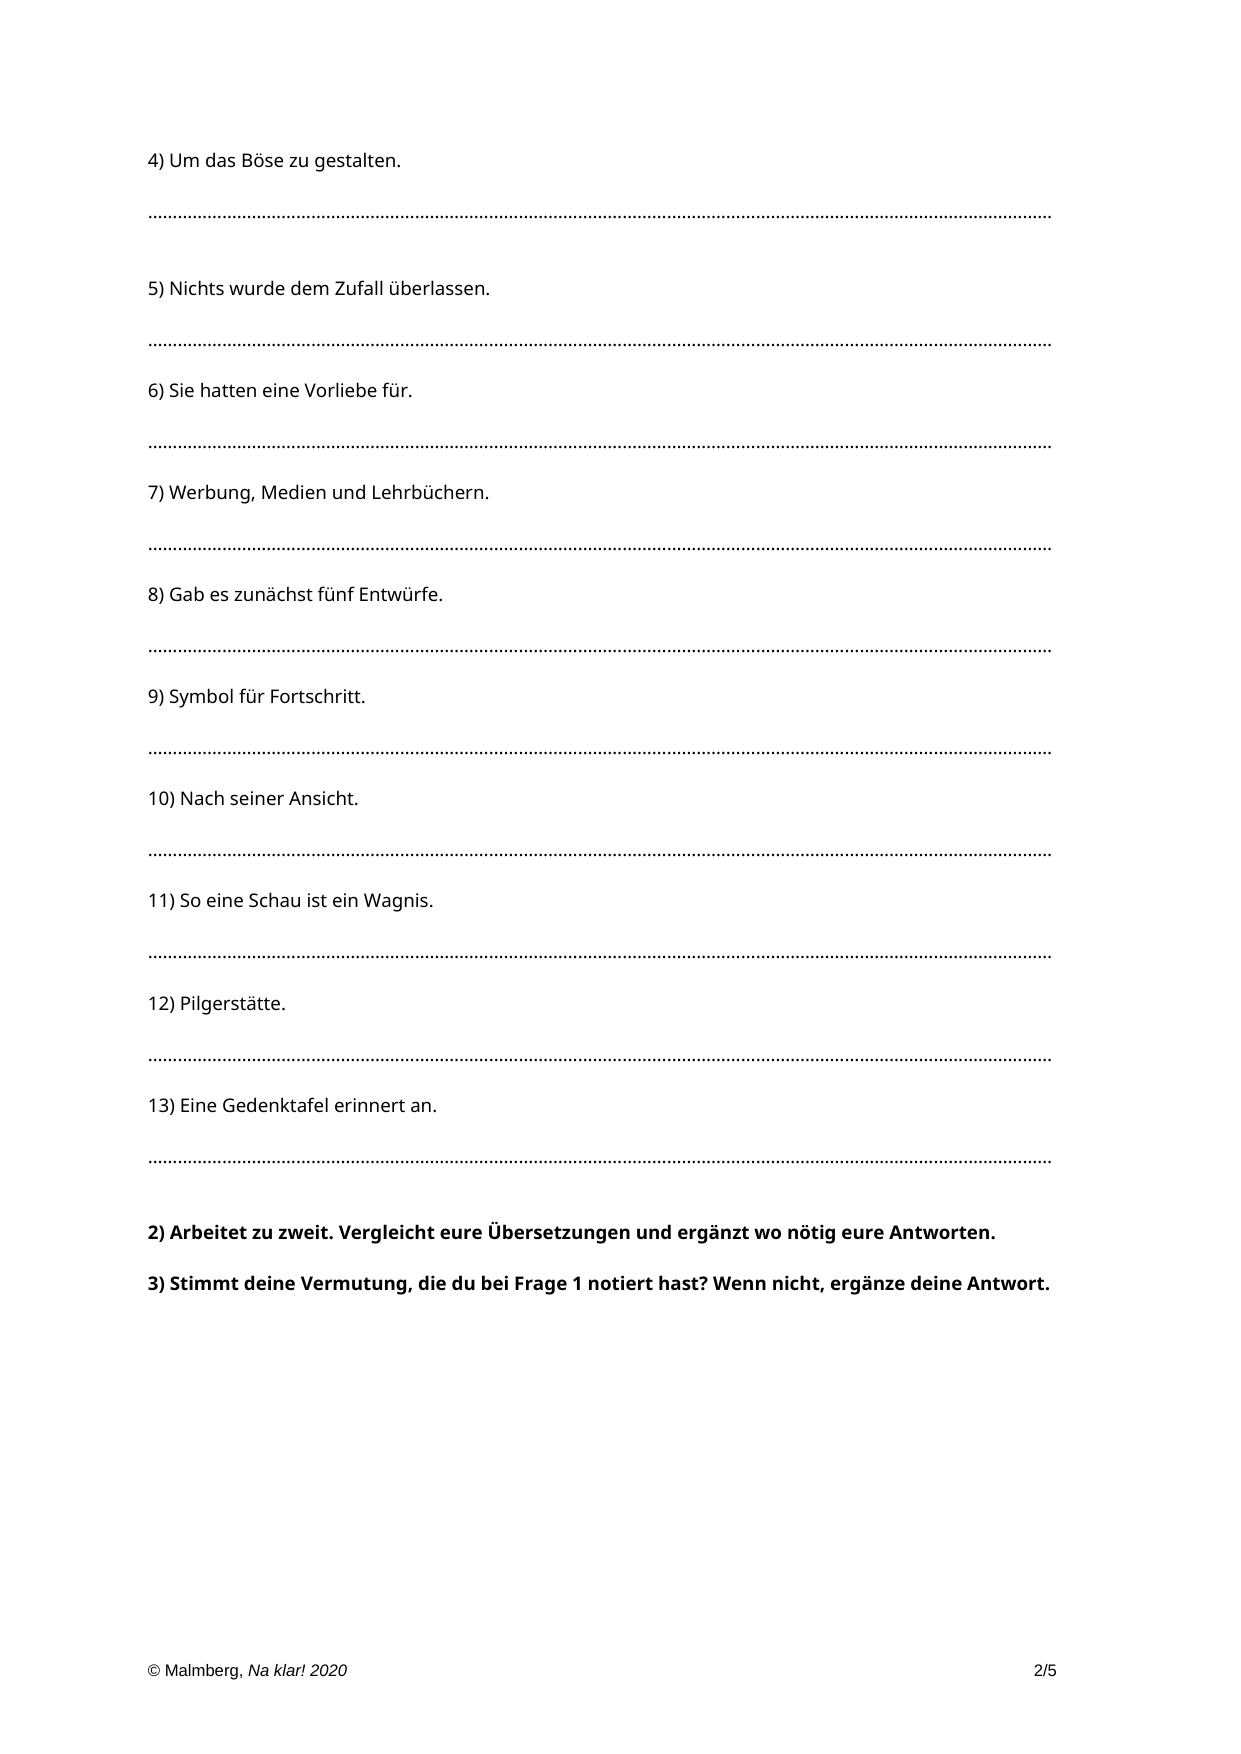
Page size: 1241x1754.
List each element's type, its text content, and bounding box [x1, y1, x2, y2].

text 2) Arbeitet zu zweit. Vergleicht eure Übersetzungen und ergänzt wo nötig eure Antworten. [148, 1219, 1093, 1245]
text 12) Pilgerstätte. [148, 990, 1093, 1015]
text ………………………………………………………………………………………………………………………………………………………………… [148, 837, 1093, 862]
text ………………………………………………………………………………………………………………………………………………………………… [148, 734, 1093, 760]
text 9) Symbol für Fortschritt. [148, 683, 1093, 709]
text 11) So eine Schau ist ein Wagnis. [148, 888, 1093, 913]
text 13) Eine Gedenktafel erinnert an. [148, 1092, 1093, 1117]
text ………………………………………………………………………………………………………………………………………………………………… [148, 1041, 1093, 1066]
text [148, 326, 1093, 352]
text 4) Um das Böse zu gestalten. [148, 148, 1093, 173]
text ………………………………………………………………………………………………………………………………………………………………… [148, 632, 1093, 658]
text 7) Werbung, Medien und Lehrbüchern. [148, 479, 1093, 505]
text ………………………………………………………………………………………………………………………………………………………………… [148, 428, 1093, 454]
text 6) Sie hatten eine Vorliebe für. [148, 377, 1093, 403]
text ………………………………………………………………………………………………………………………………………………………………… [148, 939, 1093, 964]
text ………………………………………………………………………………………………………………………………………………………………… [148, 530, 1093, 556]
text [148, 199, 1093, 224]
text 3) Stimmt deine Vermutung, die du bei Frage 1 notiert hast? Wenn nicht, ergänze deine Antwort. [148, 1271, 1093, 1296]
text ………………………………………………………………………………………………………………………………………………………………… [148, 1143, 1093, 1168]
text 10) Nach seiner Ansicht. [148, 786, 1093, 811]
text 5) Nichts wurde dem Zufall überlassen. [148, 275, 1093, 301]
text 8) Gab es zunächst fünf Entwürfe. [148, 581, 1093, 607]
